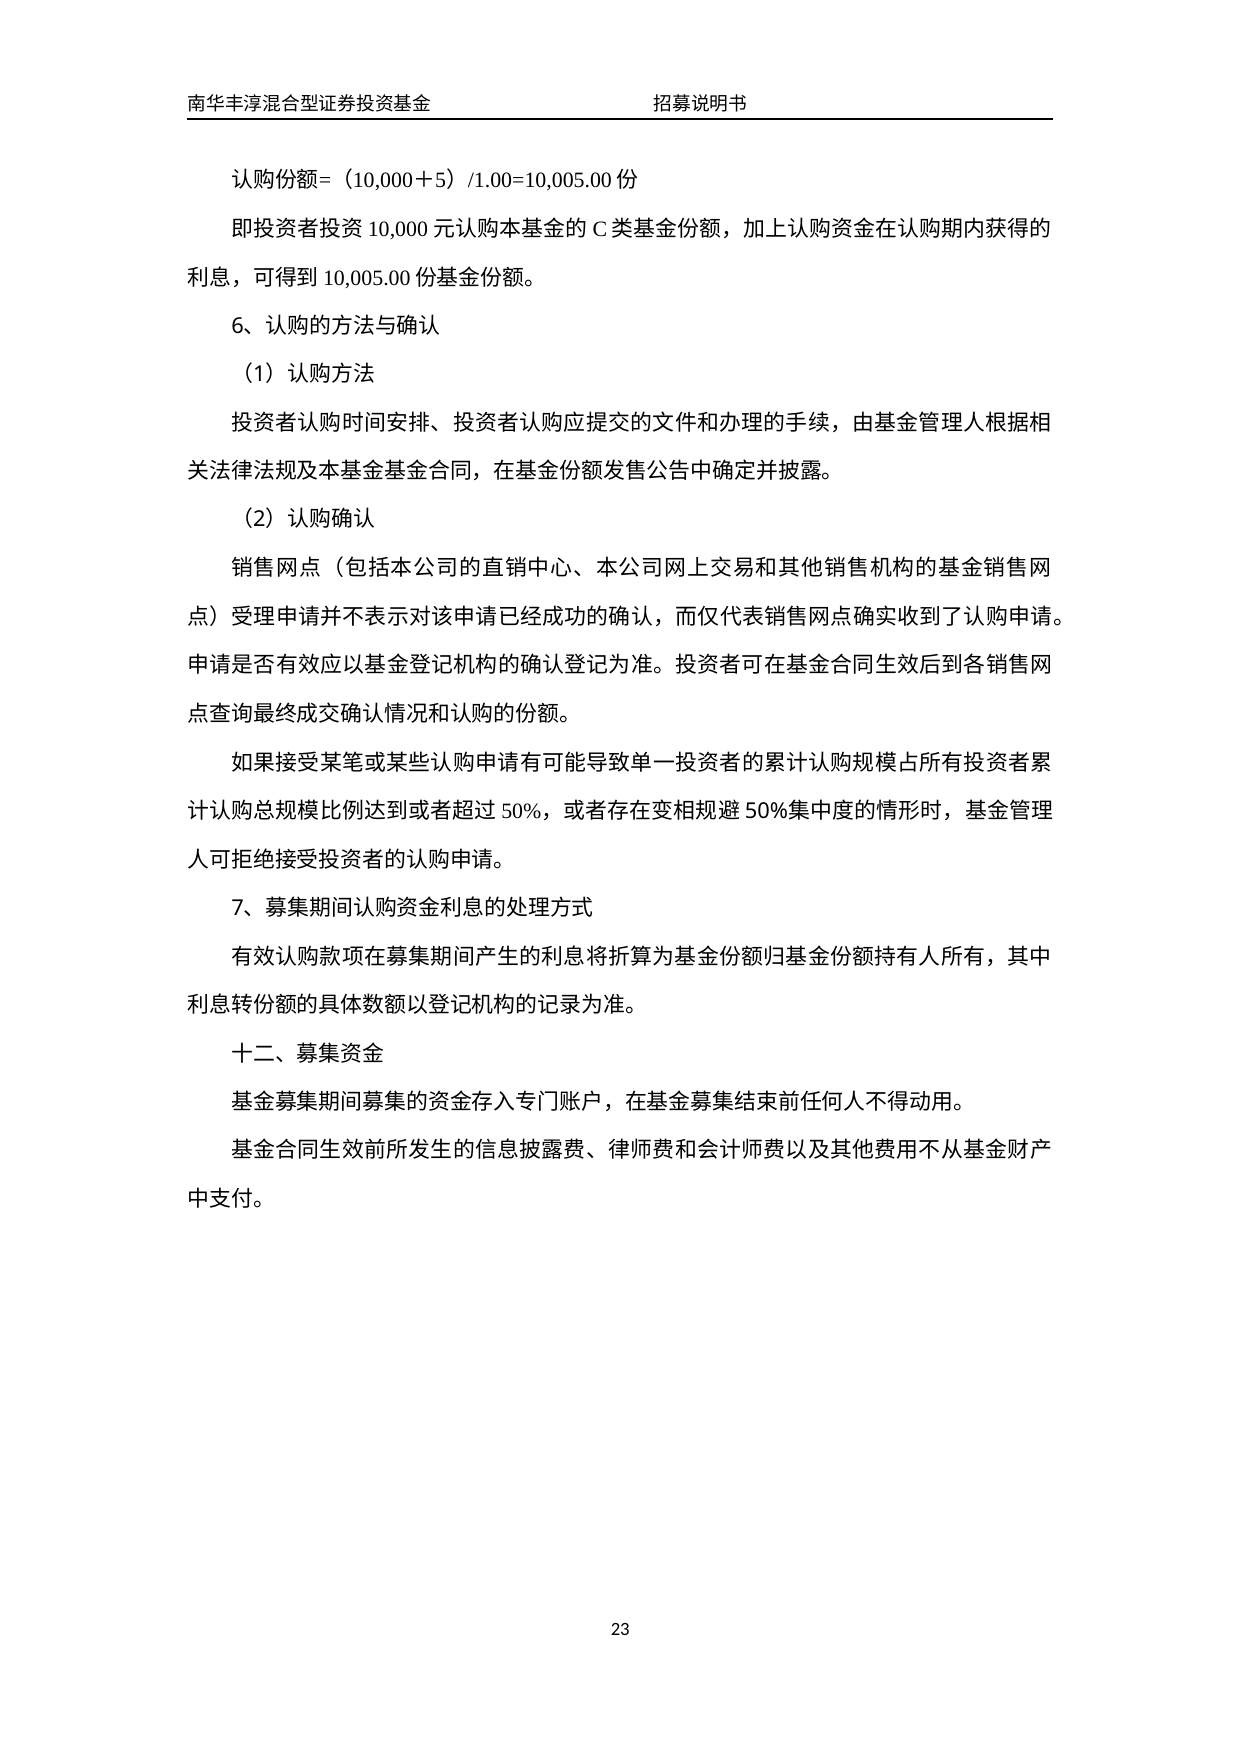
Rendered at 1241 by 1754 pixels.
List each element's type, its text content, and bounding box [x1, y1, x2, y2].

text 认购份额=（10,000＋5）/1.00=10,005.00份 [187, 162, 1053, 194]
text （1）认购方法 [187, 356, 1053, 388]
text 6、认购的方法与确认 [187, 307, 1053, 340]
text （2）认购确认 [187, 501, 1053, 534]
text 基金合同生效前所发生的信息披露费、律师费和会计师费以及其他费用不从基金财产中支付。 [187, 1132, 1053, 1213]
text 销售网点（包括本公司的直销中心、本公司网上交易和其他销售机构的基金销售网点）受理申请并不表示对该申请已经成功的确认，而仅代表销售网点确实收到了认购申请。申请是否有效应以基金登记机构的确认登记为准。投资者可在基金合同生效后到各销售网点查询最终成交确认情况和认购的份额。 [187, 549, 1053, 728]
text 十二、募集资金 [187, 1035, 1053, 1068]
text 基金募集期间募集的资金存入专门账户，在基金募集结束前任何人不得动用。 [187, 1084, 1053, 1116]
text 7、募集期间认购资金利息的处理方式 [187, 890, 1053, 922]
text 有效认购款项在募集期间产生的利息将折算为基金份额归基金份额持有人所有，其中利息转份额的具体数额以登记机构的记录为准。 [187, 938, 1053, 1019]
text 即投资者投资10,000 元认购本基金的C类基金份额，加上认购资金在认购期内获得的利息，可得到10,005.00份基金份额。 [187, 210, 1053, 292]
text 投资者认购时间安排、投资者认购应提交的文件和办理的手续，由基金管理人根据相关法律法规及本基金基金合同，在基金份额发售公告中确定并披露。 [187, 404, 1053, 485]
text 如果接受某笔或某些认购申请有可能导致单一投资者的累计认购规模占所有投资者累计认购总规模比例达到或者超过50%，或者存在变相规避50%集中度的情形时，基金管理人可拒绝接受投资者的认购申请。 [187, 744, 1053, 874]
